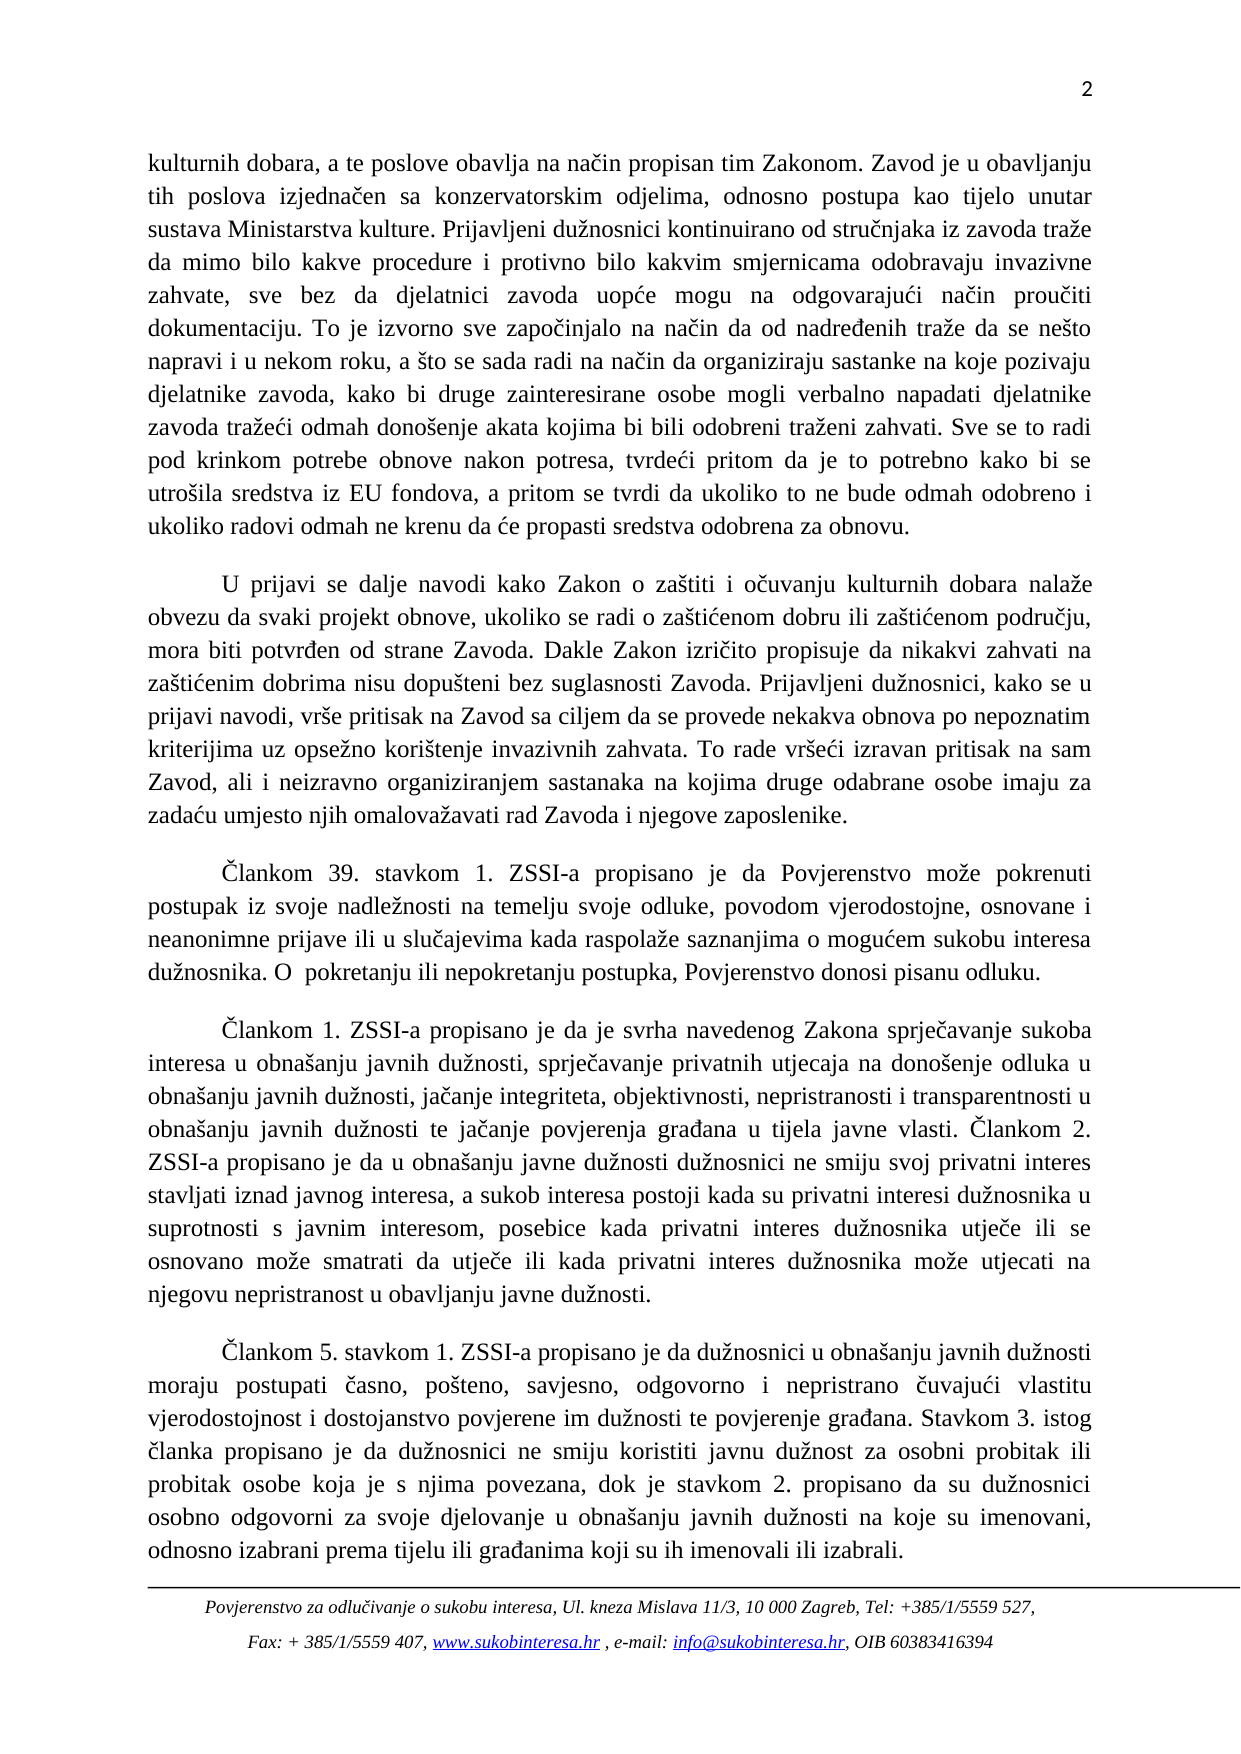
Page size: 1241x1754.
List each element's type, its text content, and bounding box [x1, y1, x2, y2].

text Člankom 1. ZSSI-a propisano je da je svrha navedenog Zakona sprječavanje sukoba interesa u obnašanju javnih dužnosti, sprječavanje privatnih utjecaja na donošenje odluka u obnašanju javnih dužnosti, jačanje integriteta, objektivnosti, nepristranosti i transparentnosti u obnašanju javnih dužnosti te jačanje povjerenja građana u tijela javne vlasti. Člankom 2. ZSSI-a propisano je da u obnašanju javne dužnosti dužnosnici ne smiju svoj privatni interes stavljati iznad javnog interesa, a sukob interesa postoji kada su privatni interesi dužnosnika u suprotnosti s javnim interesom, posebice kada privatni interes dužnosnika utječe ili se osnovano može smatrati da utječe ili kada privatni interes dužnosnika može utjecati na njegovu nepristranost u obavljanju javne dužnosti. [148, 1015, 1092, 1308]
text Člankom 39. stavkom 1. ZSSI-a propisano je da Povjerenstvo može pokrenuti postupak iz svoje nadležnosti na temelju svoje odluke, povodom vjerodostojne, osnovane i neanonimne prijave ili u slučajevima kada raspolaže saznanjima o mogućem sukobu interesa dužnosnika. O pokretanju ili nepokretanju postupka, Povjerenstvo donosi pisanu odluku. [148, 858, 1092, 986]
text U prijavi se dalje navodi kako Zakon o zaštiti i očuvanju kulturnih dobara nalaže obvezu da svaki projekt obnove, ukoliko se radi o zaštićenom dobru ili zaštićenom području, mora biti potvrđen od strane Zavoda. Dakle Zakon izričito propisuje da nikakvi zahvati na zaštićenim dobrima nisu dopušteni bez suglasnosti Zavoda. Prijavljeni dužnosnici, kako se u prijavi navodi, vrše pritisak na Zavod sa ciljem da se provede nekakva obnova po nepoznatim kriterijima uz opsežno korištenje invazivnih zahvata. To rade vršeći izravan pritisak na sam Zavod, ali i neizravno organiziranjem sastanaka na kojima druge odabrane osobe imaju za zadaću umjesto njih omalovažavati rad Zavoda i njegove zaposlenike. [148, 569, 1092, 829]
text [148, 148, 1092, 540]
text Člankom 5. stavkom 1. ZSSI-a propisano je da dužnosnici u obnašanju javnih dužnosti moraju postupati časno, pošteno, savjesno, odgovorno i nepristrano čuvajući vlastitu vjerodostojnost i dostojanstvo povjerene im dužnosti te povjerenje građana. Stavkom 3. istog članka propisano je da dužnosnici ne smiju koristiti javnu dužnost za osobni probitak ili probitak osobe koja je s njima povezana, dok je stavkom 2. propisano da su dužnosnici osobno odgovorni za svoje djelovanje u obnašanju javnih dužnosti na koje su imenovani, odnosno izabrani prema tijelu ili građanima koji su ih imenovali ili izabrali. [148, 1337, 1092, 1564]
